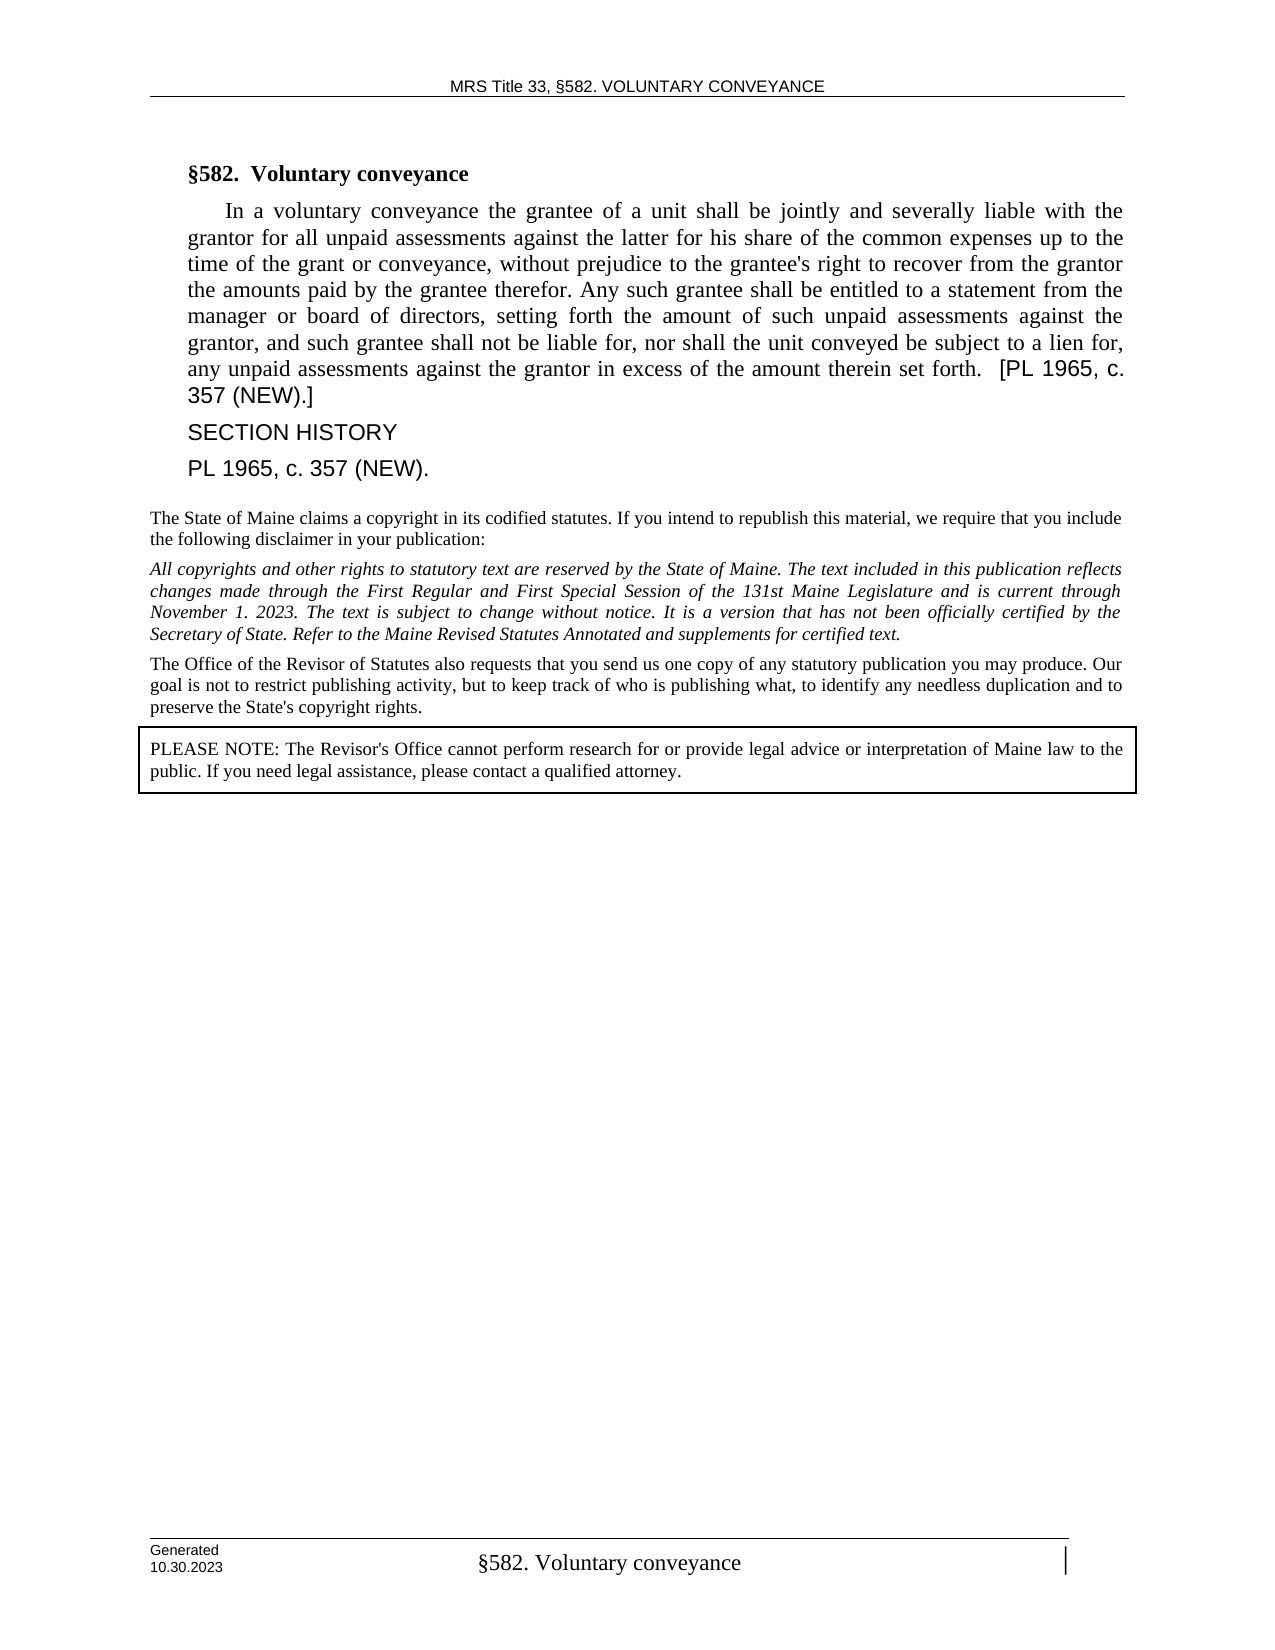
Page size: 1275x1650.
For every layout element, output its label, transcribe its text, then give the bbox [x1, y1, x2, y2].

text The State of Maine claims a copyright in its codified statutes. If you intend to republish this material, we require that you include the following disclaimer in your publication: [150, 507, 1125, 550]
text The Office of the Revisor of Statutes also requests that you send us one copy of any statutory publication you may produce. Our goal is not to restrict publishing activity, but to keep track of who is publishing what, to identify any needless duplication and to preserve the State's copyright rights. [150, 653, 1125, 717]
text PL 1965, c. 357 (NEW). [187, 455, 1125, 482]
text PLEASE NOTE: The Revisor's Office cannot perform research for or provide legal advice or interpretation of Maine law to the public. If you need legal assistance, please contact a qualified attorney. [140, 728, 1135, 792]
text All copyrights and other rights to statutory text are reserved by the State of Maine. The text included in this publication reflects changes made through the First Regular and First Special Session of the 131st Maine Legislature and is current through November 1. 2023 . The text is subject to change without notice. It is a version that has not been officially certified by the Secretary of State. Refer to the Maine Revised Statutes Annotated and supplements for certified text. [150, 558, 1125, 644]
text In a voluntary conveyance the grantee of a unit shall be jointly and severally liable with the grantor for all unpaid assessments against the latter for his share of the common expenses up to the time of the grant or conveyance, without prejudice to the grantee's right to recover from the grantor the amounts paid by the grantee therefor. Any such grantee shall be entitled to a statement from the manager or board of directors, setting forth the amount of such unpaid assessments against the grantor, and such grantee shall not be liable for, nor shall the unit conveyed be subject to a lien for, any unpaid assessments against the grantor in excess of the amount therein set forth. [PL 1965, c. 357 (NEW).] [187, 197, 1125, 408]
text SECTION HISTORY [187, 418, 1125, 445]
text §582. Voluntary conveyance [187, 160, 1125, 187]
